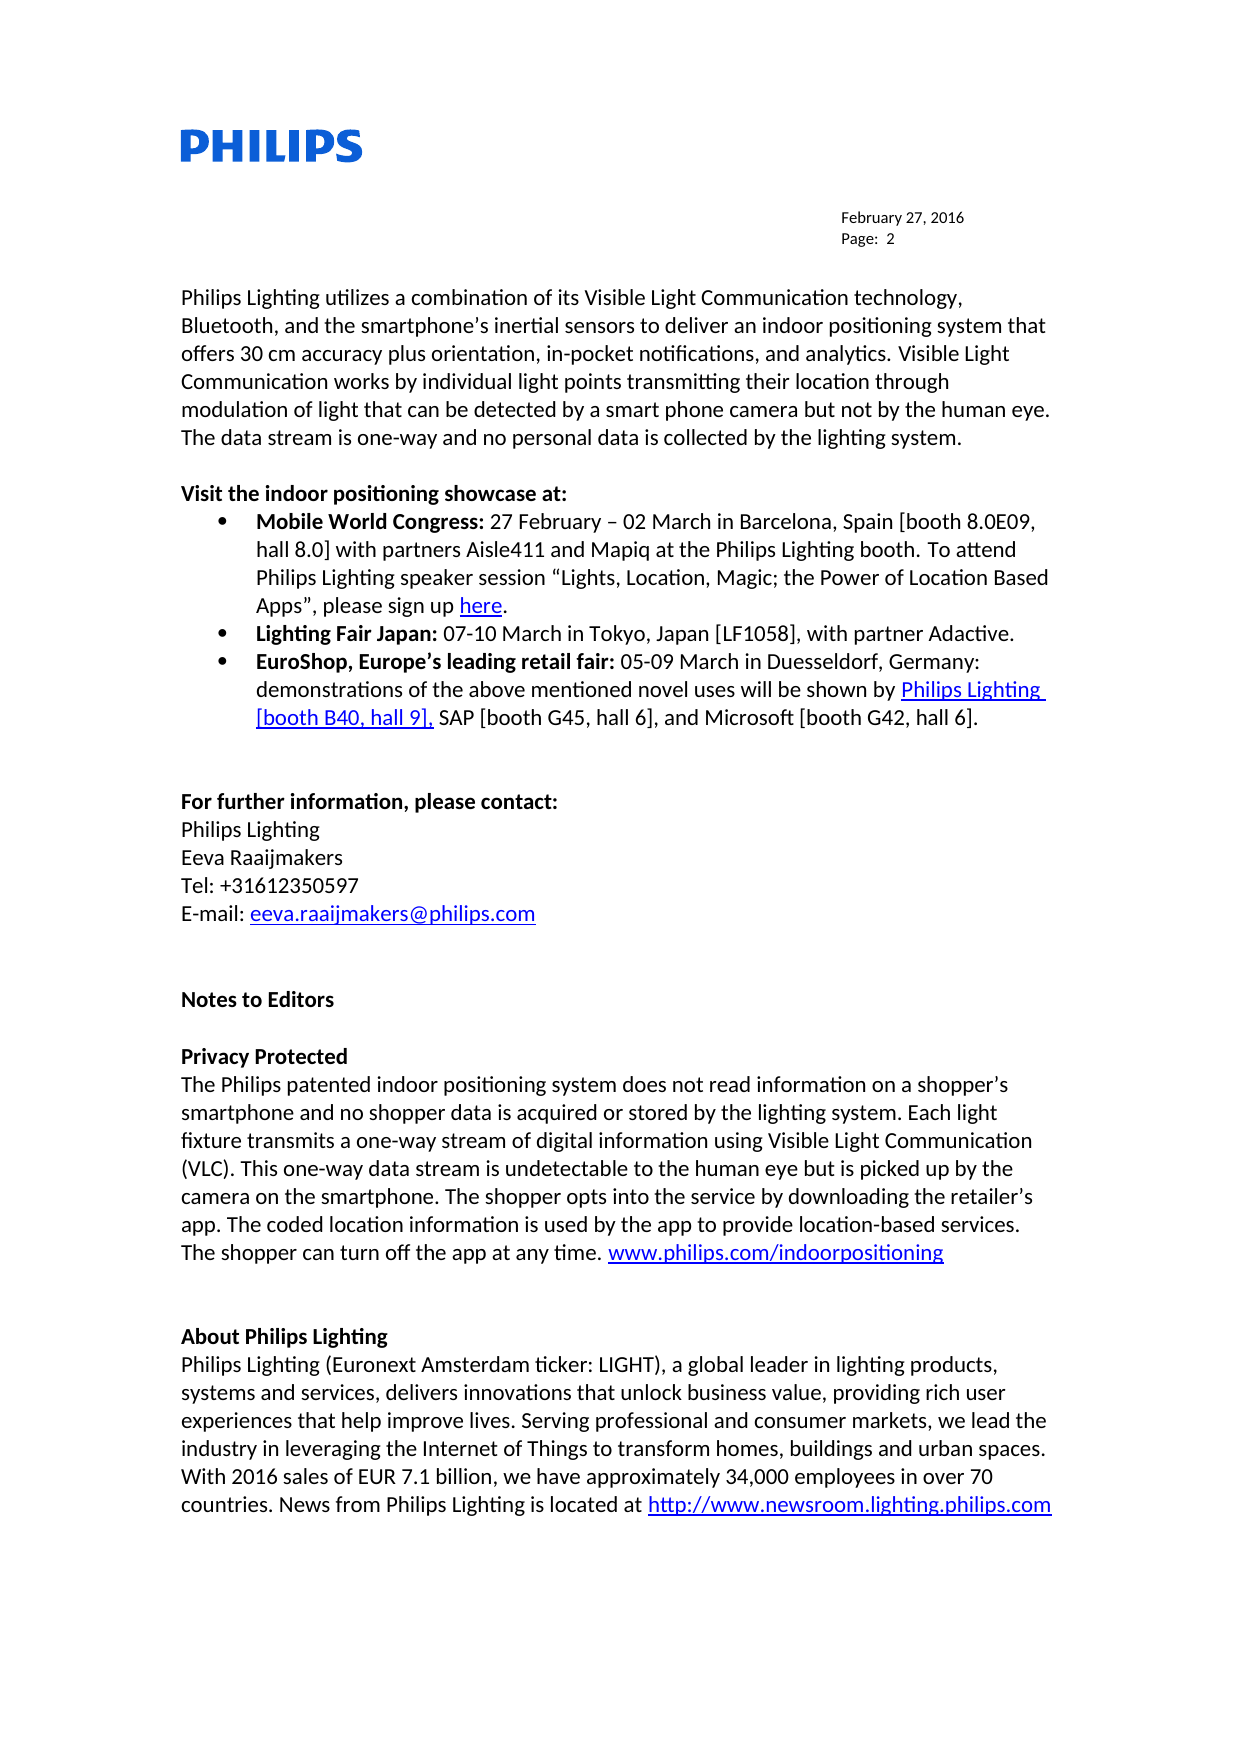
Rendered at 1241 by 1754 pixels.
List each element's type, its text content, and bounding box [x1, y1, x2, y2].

text Visit the indoor positioning showcase at: [181, 479, 1059, 507]
text E-mail: eeva.raaijmakers@philips.com [181, 899, 1059, 927]
text Tel: +31612350597 [181, 871, 1059, 899]
list EuroShop, Europe’s leading retail fair: 05-09 March in Duesseldorf, Germany: demonstrations of the above mentioned novel uses will be shown by Philips Lighting [booth B40, hall 9], SAP [booth G45, hall 6], and Microsoft [booth G42, hall 6]. [218, 647, 1059, 731]
text Philips Lighting [181, 815, 1059, 843]
list Lighting Fair Japan: 07-10 March in Tokyo, Japan [LF1058], with partner Adactive. [218, 619, 1059, 647]
list Mobile World Congress: 27 February – 02 March in Barcelona, Spain [booth 8.0E09, hall 8.0] with partners Aisle411 and Mapiq at the Philips Lighting booth. To attend Philips Lighting speaker session “Lights, Location, Magic; the Power of Location Based Apps”, please sign up here. [218, 507, 1059, 619]
text Eeva Raaijmakers [181, 843, 1059, 871]
text Philips Lighting utilizes a combination of its Visible Light Communication technology, Bluetooth, and the smartphone’s inertial sensors to deliver an indoor positioning system that offers 30 cm accuracy plus orientation, in-pocket notifications, and analytics. Visible Light Communication works by individual light points transmitting their location through modulation of light that can be detected by a smart phone camera but not by the human eye. The data stream is one-way and no personal data is collected by the lighting system. [181, 283, 1059, 451]
text Philips Lighting (Euronext Amsterdam ticker: LIGHT), a global leader in lighting products, systems and services, delivers innovations that unlock business value, providing rich user experiences that help improve lives. Serving professional and consumer markets, we lead the industry in leveraging the Internet of Things to transform homes, buildings and urban spaces. With 2016 sales of EUR 7.1 billion, we have approximately 34,000 employees in over 70 countries. News from Philips Lighting is located at http://www.newsroom.lighting.philips.com [181, 1350, 1059, 1518]
text About Philips Lighting [181, 1322, 1059, 1350]
text Notes to Editors [181, 985, 1059, 1013]
text For further information, please contact: [181, 787, 1059, 815]
text Privacy Protected [181, 1042, 1059, 1070]
text The Philips patented indoor positioning system does not read information on a shopper’s smartphone and no shopper data is acquired or stored by the lighting system. Each light fixture transmits a one-way stream of digital information using Visible Light Communication (VLC). This one-way data stream is undetectable to the human eye but is picked up by the camera on the smartphone. The shopper opts into the service by downloading the retailer’s app. The coded location information is used by the app to provide location-based services. The shopper can turn off the app at any time. www.philips.com/indoorpositioning [181, 1070, 1059, 1266]
